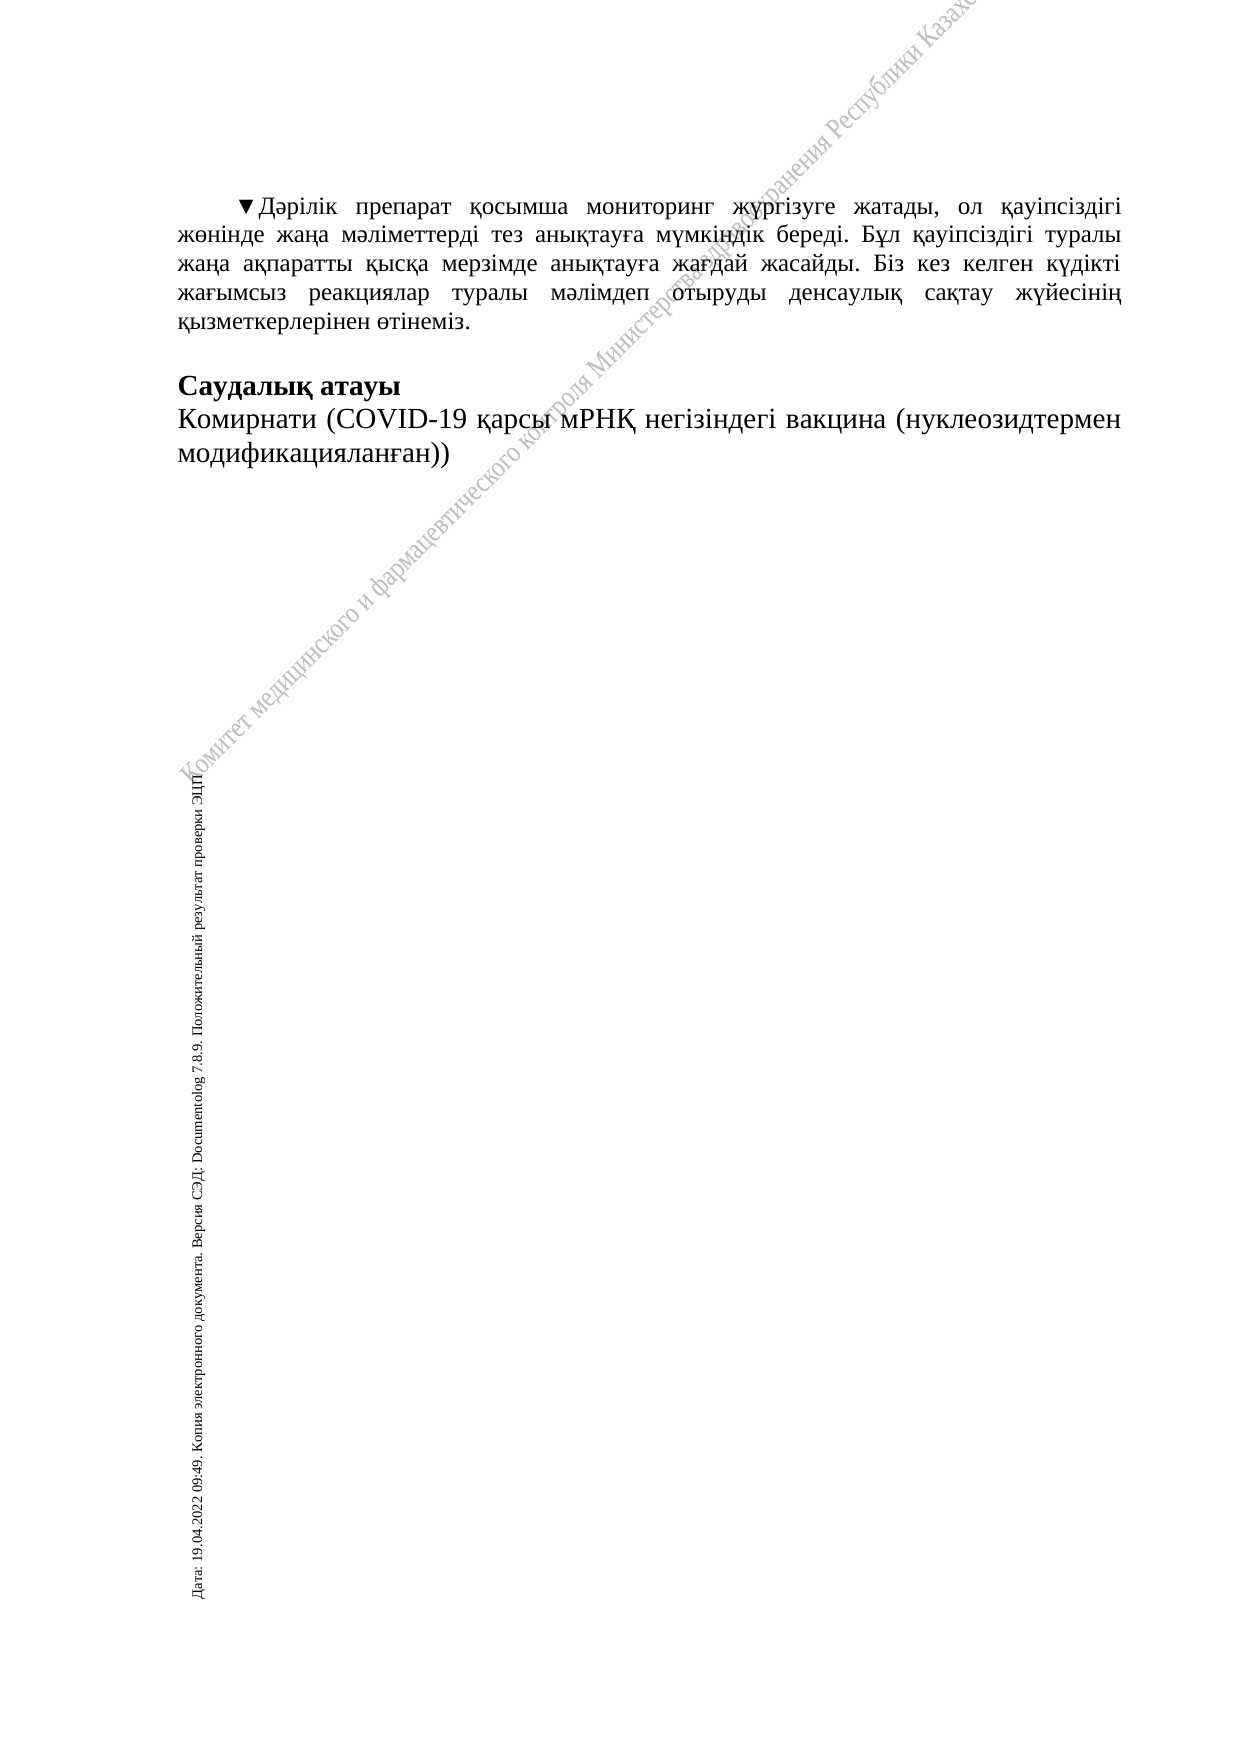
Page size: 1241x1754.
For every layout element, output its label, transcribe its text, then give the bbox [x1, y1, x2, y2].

text Саудалық атауы [177, 368, 1122, 402]
text Комирнати (COVID-19 қарсы мРНҚ негізіндегі вакцина (нуклеозидтермен модификацияланған)) [177, 402, 1122, 469]
text ▼Дәрілік препарат қосымша мониторинг жүргізуге жатады, ол қауіпсіздігі жөнінде жаңа мәліметтерді тез анықтауға мүмкіндік береді. Бұл қауіпсіздігі туралы жаңа ақпаратты қысқа мерзімде анықтауға жағдай жасайды. Біз кез келген күдікті жағымсыз реакциялар туралы мәлімдеп отыруды денсаулық сақтау жүйесінің қызметкерлерінен өтінеміз. [177, 191, 1122, 334]
